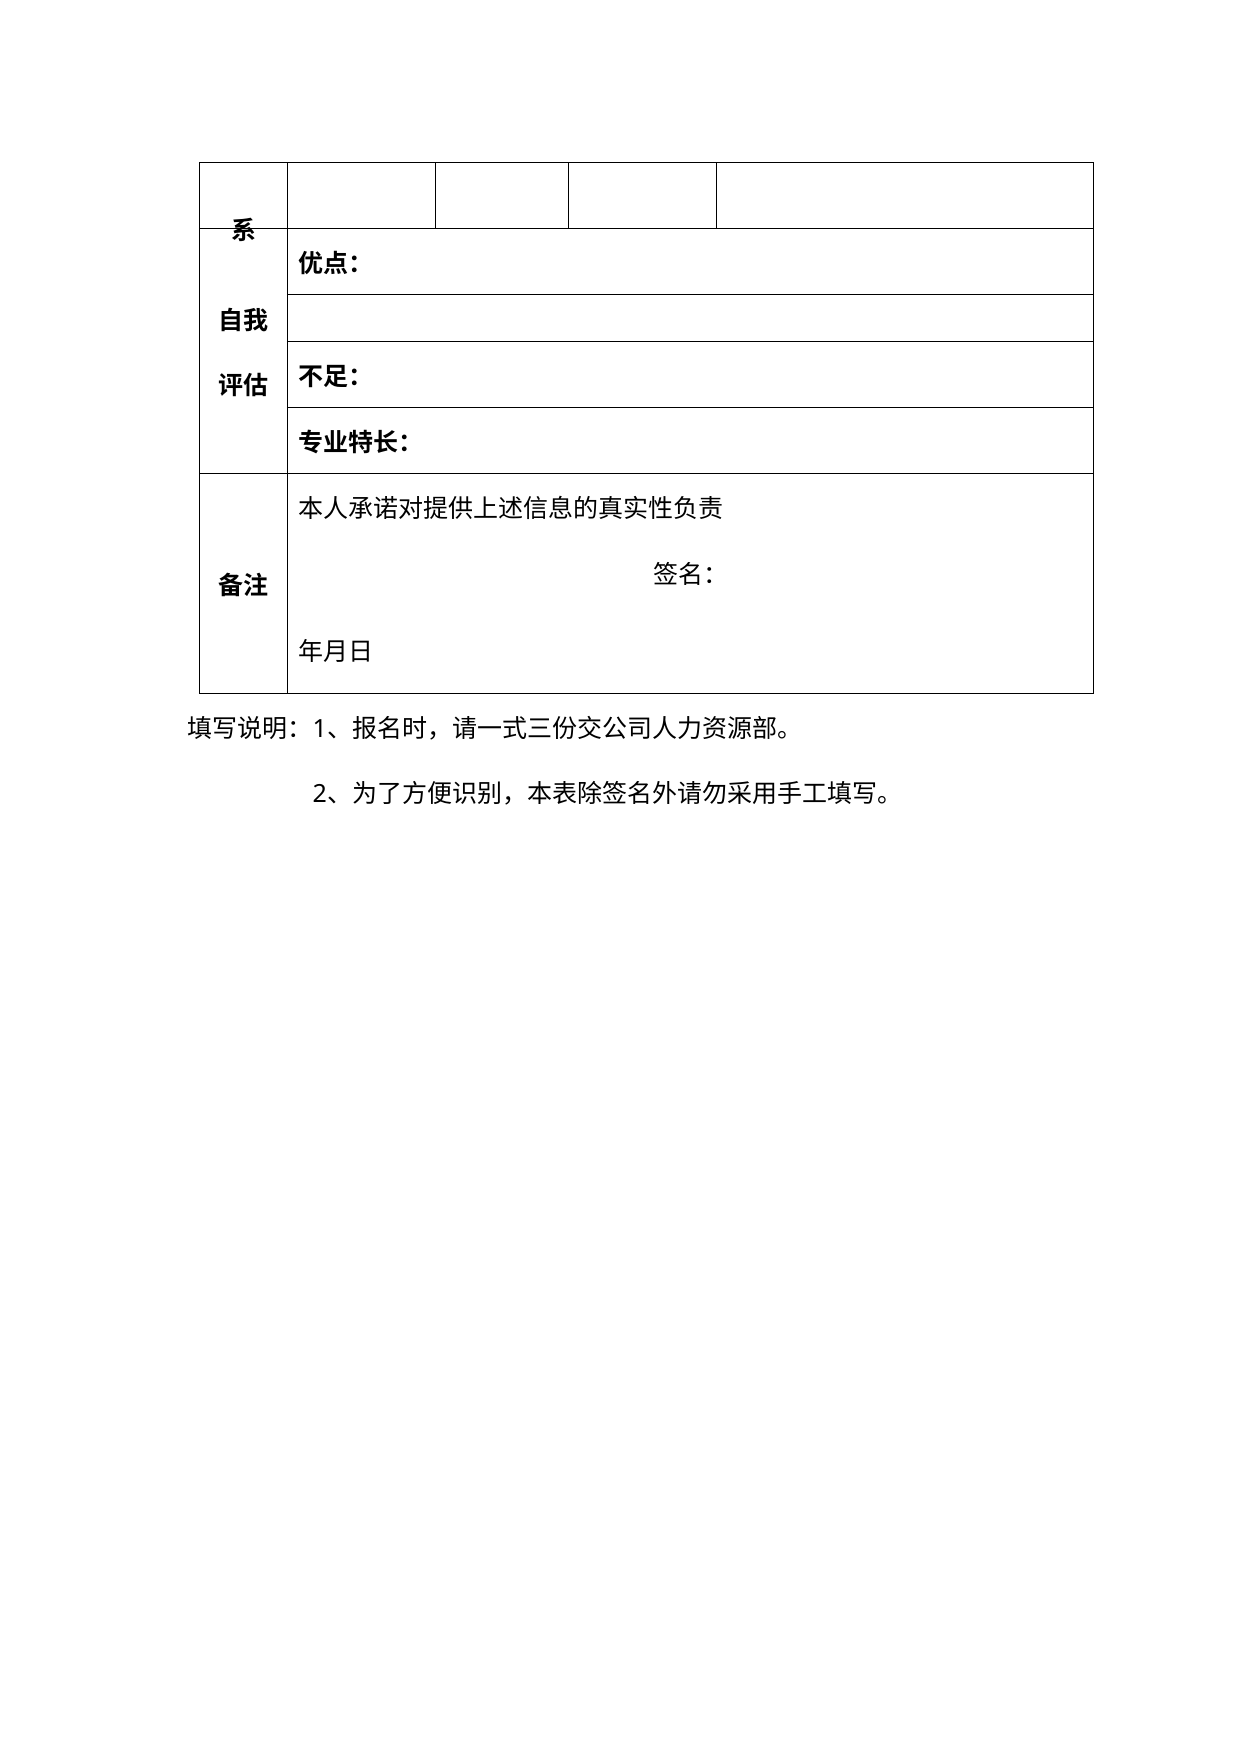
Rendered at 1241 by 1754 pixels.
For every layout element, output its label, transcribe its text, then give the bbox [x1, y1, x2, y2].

table_cell 自我评估 [200, 229, 287, 473]
table_cell 本人承诺对提供上述信息的真实性负责 [288, 474, 1093, 539]
table_cell [288, 295, 1093, 341]
table_cell [569, 163, 716, 228]
table_cell 优点： [288, 229, 1093, 294]
table_cell 不足： [288, 342, 1093, 407]
table_cell 专业特长： [288, 408, 1093, 473]
table_cell 年月日 [288, 605, 1093, 693]
table_cell 备注 [200, 474, 287, 693]
text 2、为了方便识别，本表除签名外请勿采用手工填写。 [187, 759, 1053, 824]
table_cell 签名： [288, 539, 1093, 605]
table_cell [717, 163, 1093, 228]
table_cell [436, 163, 568, 228]
text 填写说明：1、报名时，请一式三份交公司人力资源部。 [187, 694, 1053, 759]
table_cell [288, 163, 435, 228]
